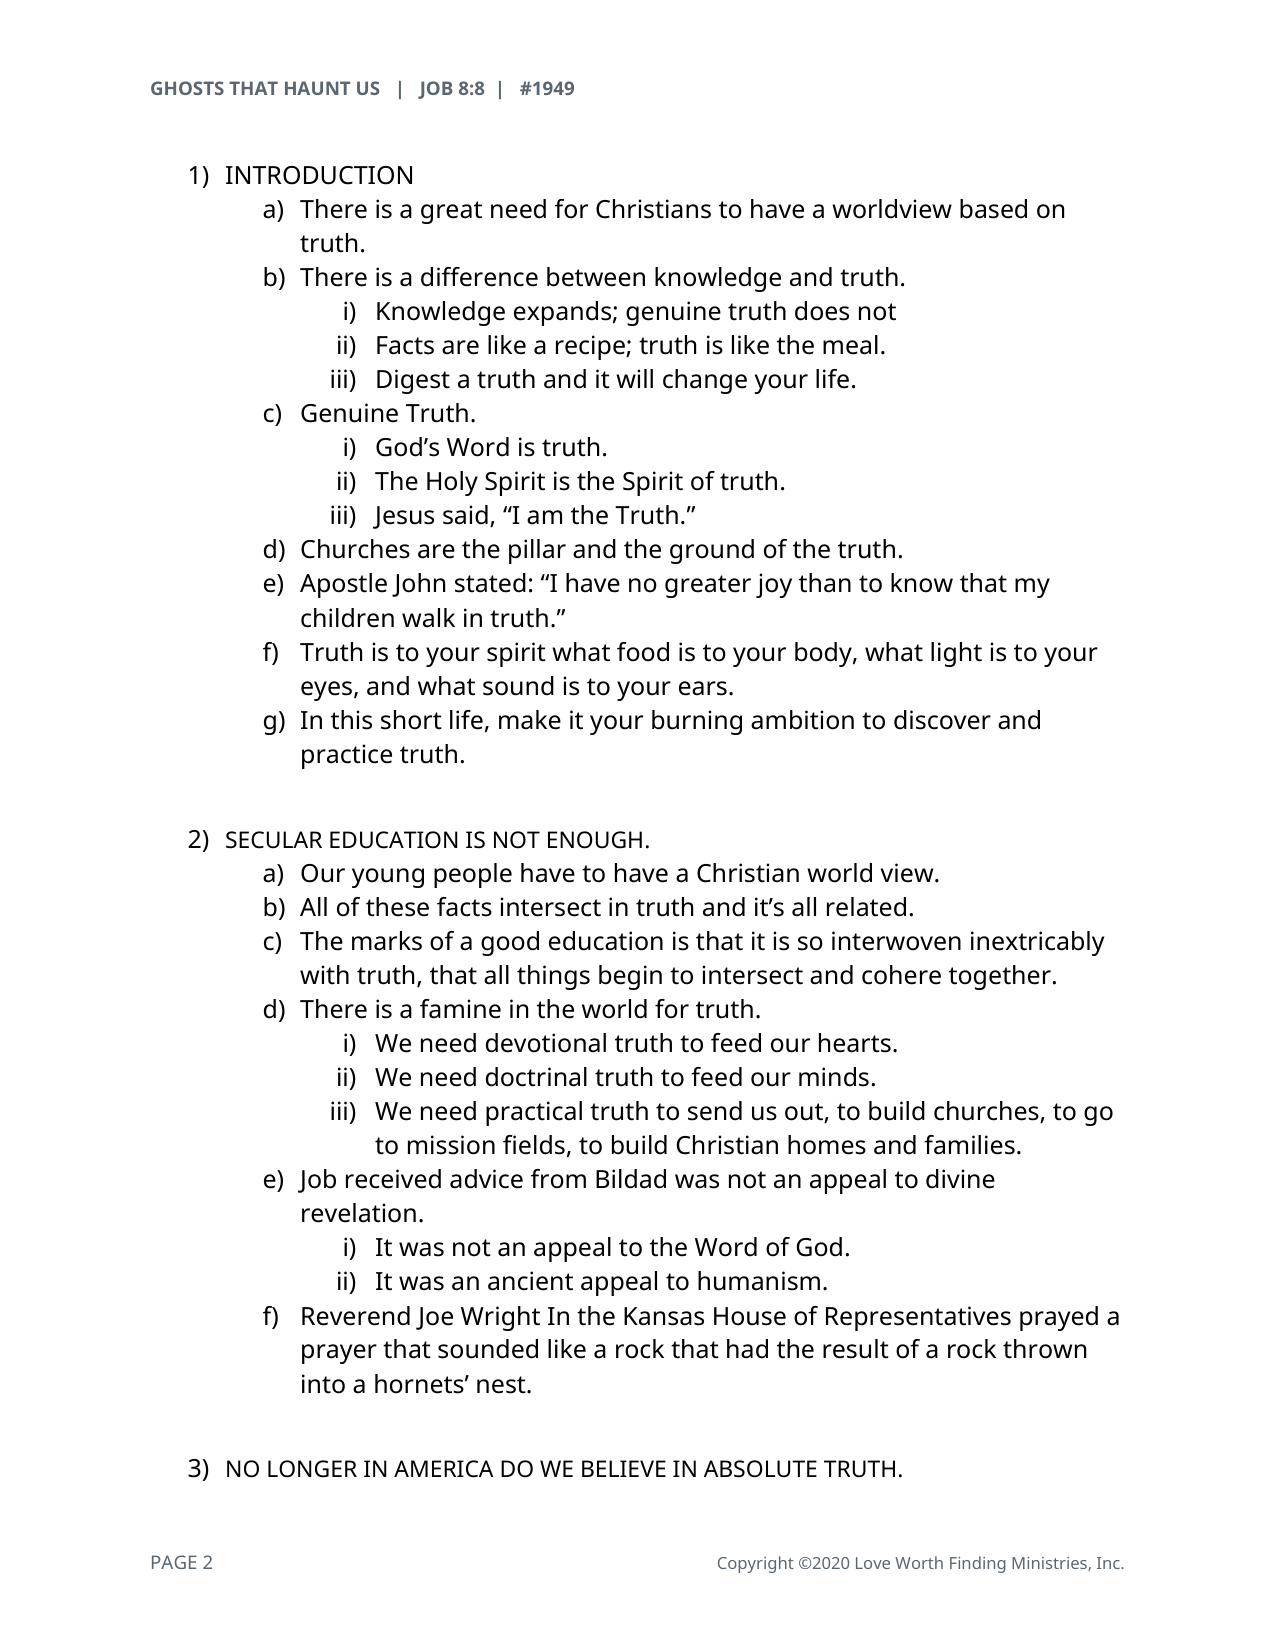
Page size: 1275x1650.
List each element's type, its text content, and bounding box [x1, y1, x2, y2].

list Facts are like a recipe; truth is like the meal. [356, 328, 1125, 362]
list NO LONGER IN AMERICA DO WE BELIEVE IN ABSOLUTE TRUTH. [187, 1451, 1125, 1485]
list We need doctrinal truth to feed our minds. [356, 1060, 1125, 1094]
list Our young people have to have a Christian world view. [262, 855, 1125, 889]
list SECULAR EDUCATION IS NOT ENOUGH. [187, 821, 1125, 855]
list In this short life, make it your burning ambition to discover and practice truth. [262, 702, 1125, 771]
list All of these facts intersect in truth and it’s all related. [262, 889, 1125, 923]
list It was an ancient appeal to humanism. [356, 1264, 1125, 1298]
list It was not an appeal to the Word of God. [356, 1230, 1125, 1264]
list Digest a truth and it will change your life. [356, 362, 1125, 396]
list God’s Word is truth. [356, 430, 1125, 464]
list There is a difference between knowledge and truth. [262, 259, 1125, 294]
list We need devotional truth to feed our hearts. [356, 1026, 1125, 1060]
list Job received advice from Bildad was not an appeal to divine revelation. [262, 1162, 1125, 1230]
list Jesus said, “I am the Truth.” [356, 498, 1125, 532]
list INTRODUCTION [187, 157, 1125, 191]
list Knowledge expands; genuine truth does not [356, 294, 1125, 328]
list Truth is to your spirit what food is to your body, what light is to your eyes, and what sound is to your ears. [262, 634, 1125, 702]
list The Holy Spirit is the Spirit of truth. [356, 464, 1125, 498]
list Reverend Joe Wright In the Kansas House of Representatives prayed a prayer that sounded like a rock that had the result of a rock thrown into a hornets’ nest. [262, 1298, 1125, 1400]
list Apostle John stated: “I have no greater joy than to know that my children walk in truth.” [262, 566, 1125, 634]
list The marks of a good education is that it is so interwoven inextricably with truth, that all things begin to intersect and cohere together. [262, 923, 1125, 992]
list There is a famine in the world for truth. [262, 992, 1125, 1026]
list We need practical truth to send us out, to build churches, to go to mission fields, to build Christian homes and families. [356, 1094, 1125, 1162]
list Churches are the pillar and the ground of the truth. [262, 532, 1125, 566]
list There is a great need for Christians to have a worldview based on truth. [262, 191, 1125, 259]
list Genuine Truth. [262, 396, 1125, 430]
